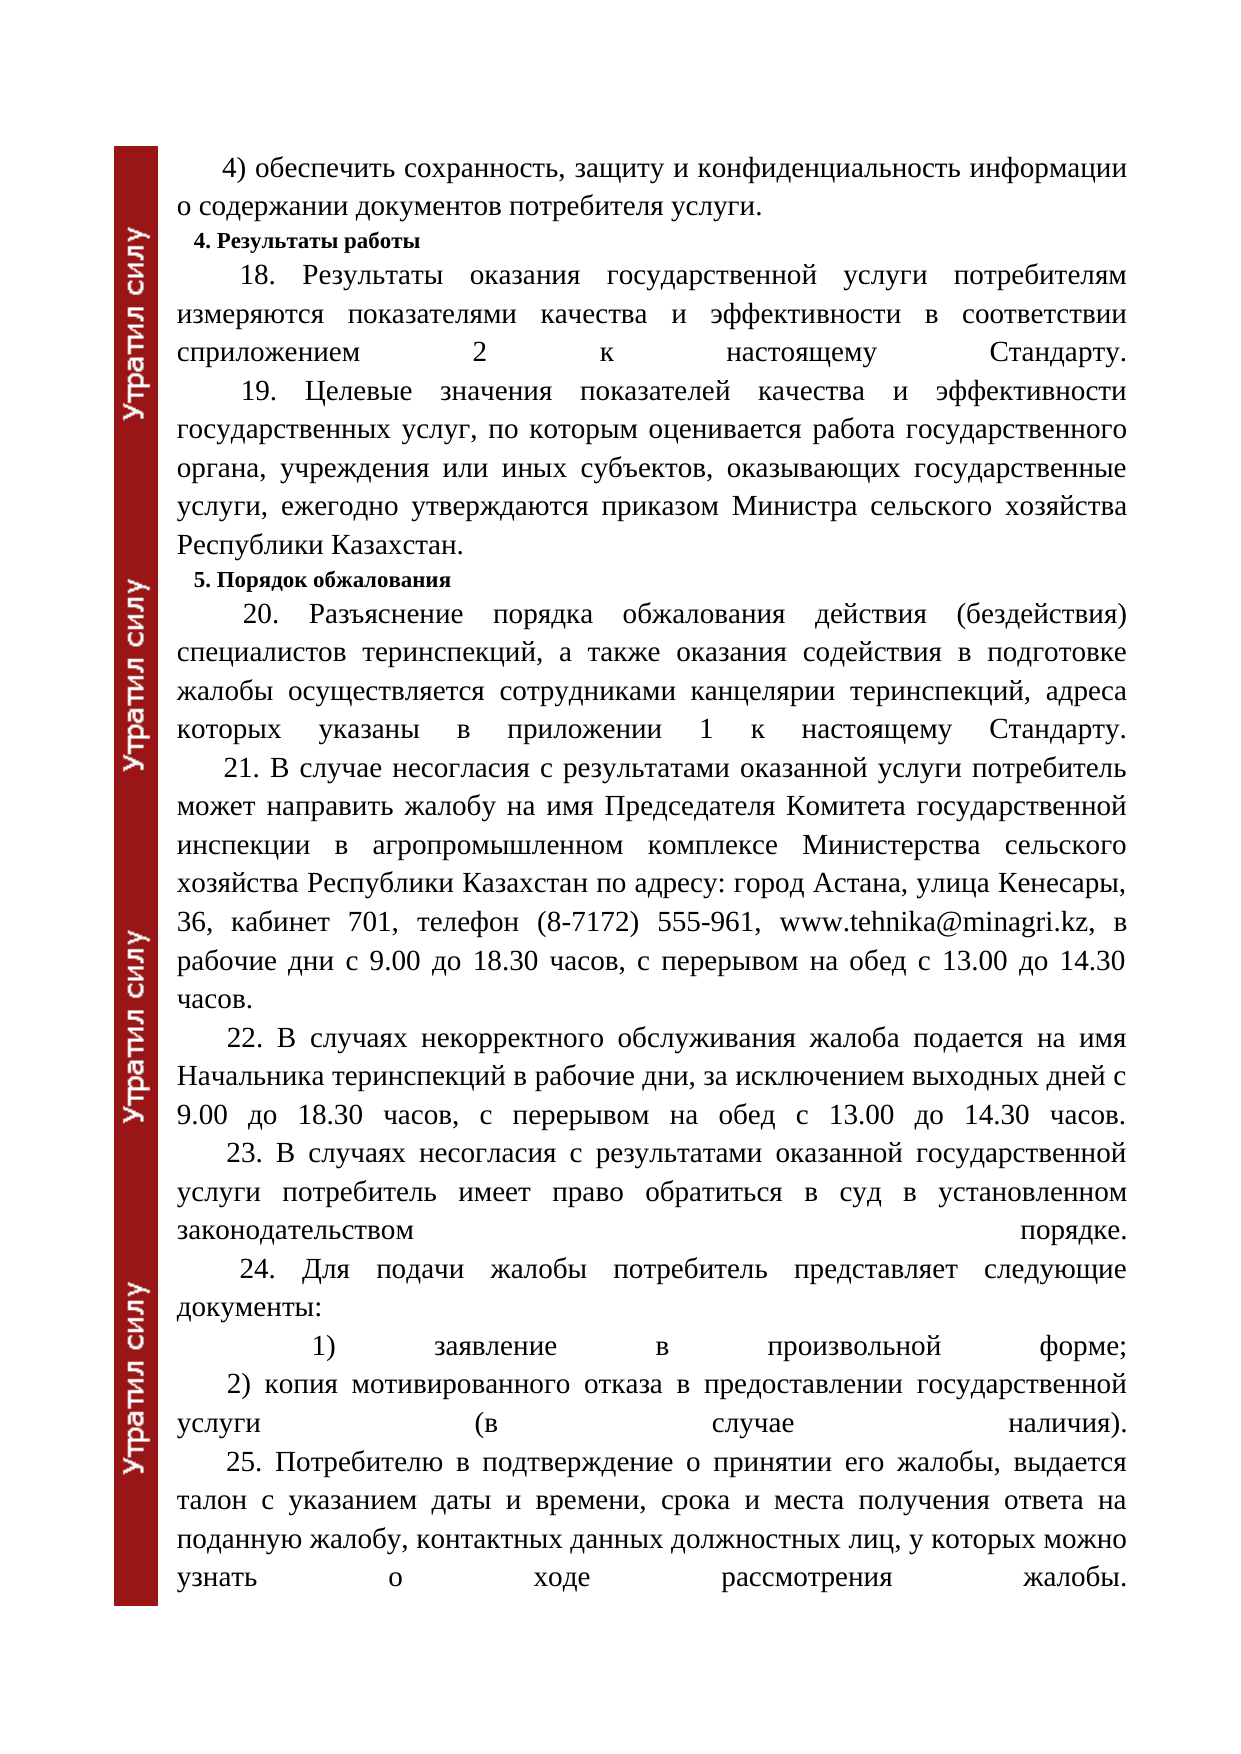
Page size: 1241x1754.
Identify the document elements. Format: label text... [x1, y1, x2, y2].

picture [114, 561, 158, 566]
picture [114, 592, 158, 596]
text 18. Результаты оказания государственной услуги потребителям измеряются показателями качества и эффективности в соответствии сприложением 2 к настоящему Стандарту. 19. Целевые значения показателей качества и эффективности государственных услуг, по которым оценивается работа государственного органа, учреждения или иных субъектов, оказывающих государственные услуги, ежегодно утверждаются приказом Министра сельского хозяйства Республики Казахстан. [112, 257, 1128, 561]
picture [114, 253, 158, 257]
text 4. Результаты работы [112, 227, 1128, 253]
text 5. Порядок обжалования [112, 566, 1128, 592]
picture [114, 222, 158, 227]
picture [114, 1593, 158, 1606]
picture [114, 146, 158, 150]
